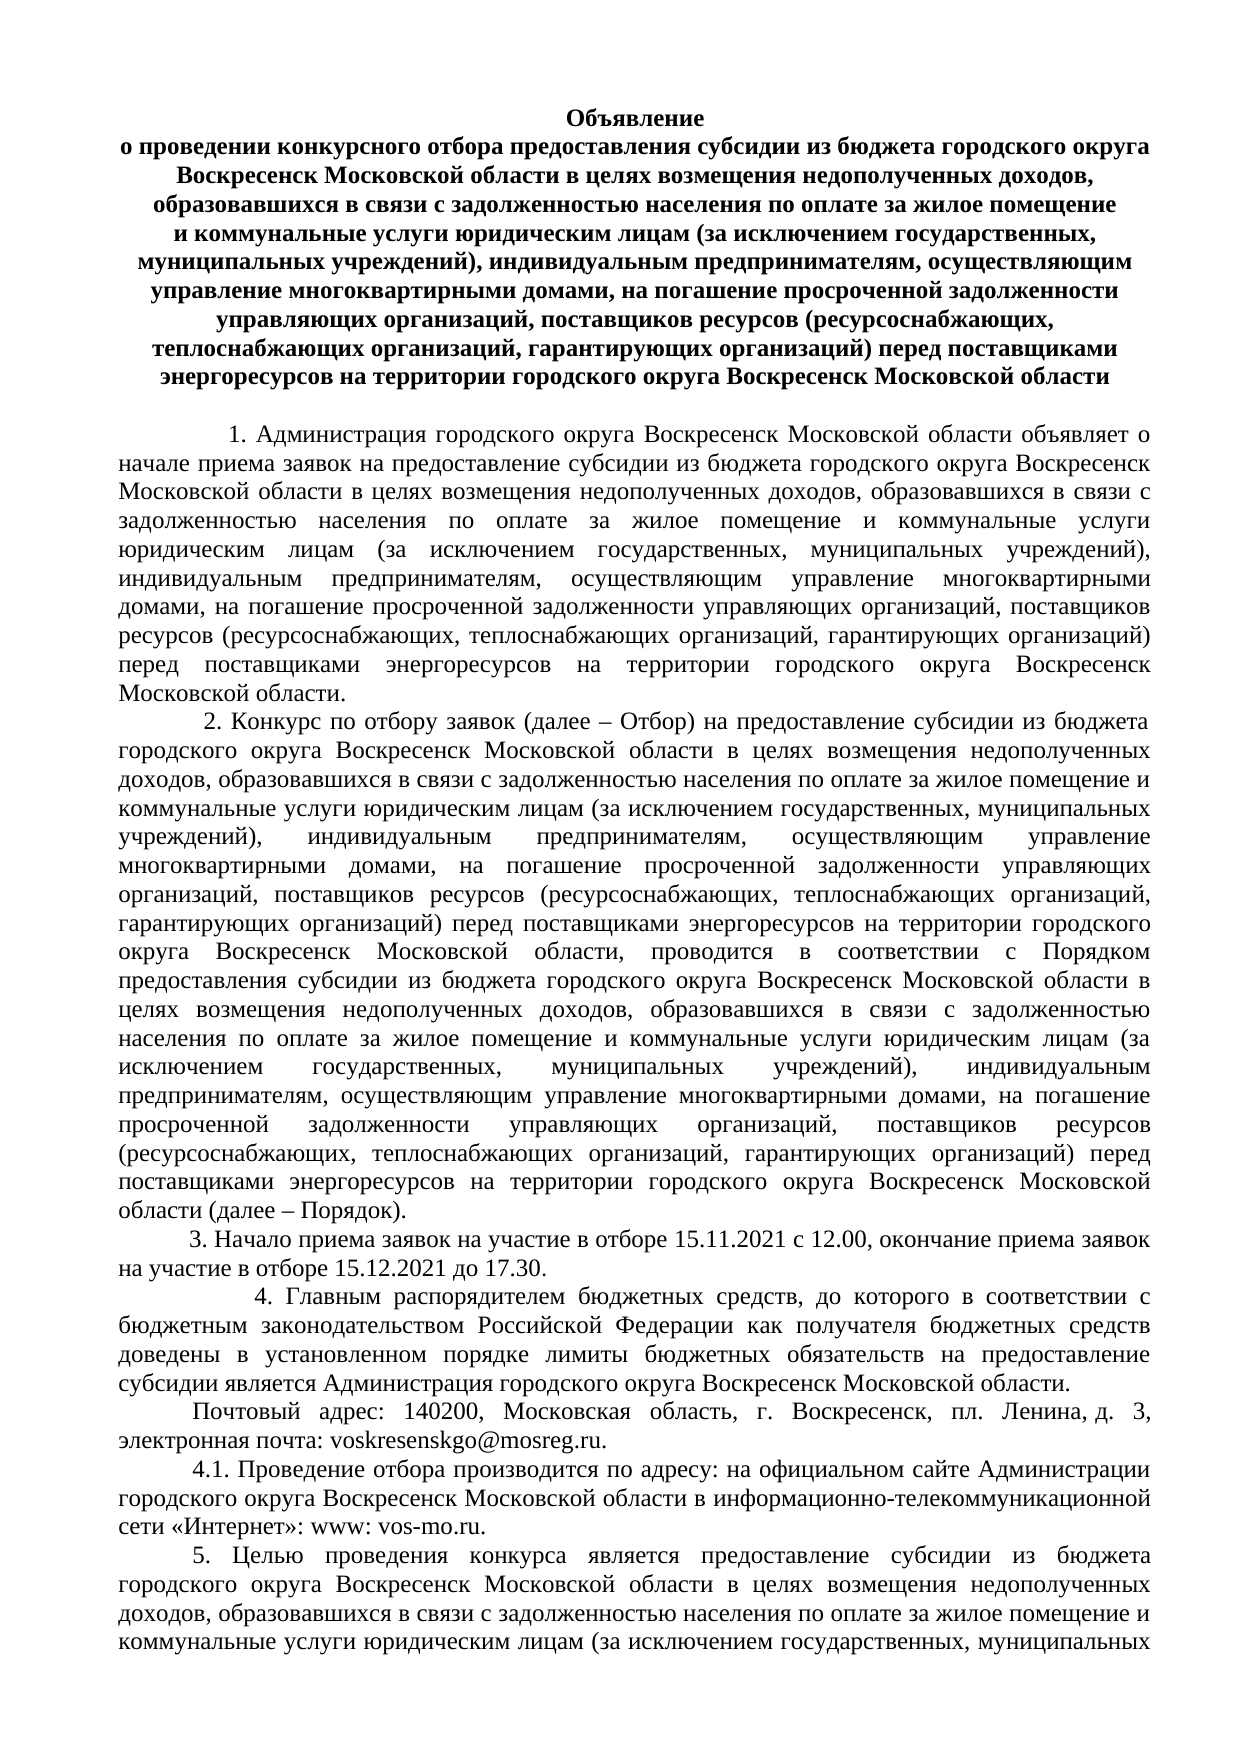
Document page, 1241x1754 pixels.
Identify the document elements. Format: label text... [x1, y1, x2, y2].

text 1. Администрация городского округа Воскресенск Московской области объявляет о начале приема заявок на предоставление субсидии из бюджета городского округа Воскресенск Московской области в целях возмещения недополученных доходов, образовавшихся в связи с задолженностью населения по оплате за жилое помещение и коммунальные услуги юридическим лицам (за исключением государственных, муниципальных учреждений), индивидуальным предпринимателям, осуществляющим управление многоквартирными домами, на погашение просроченной задолженности управляющих организаций, поставщиков ресурсов (ресурсоснабжающих, теплоснабжающих организаций, гарантирующих организаций) перед поставщиками энергоресурсов на территории городского округа Воскресенск Московской области. [118, 419, 1152, 706]
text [118, 1540, 1152, 1655]
text Почтовый адрес: 140200, Московская область, г. Воскресенск, пл. Ленина, д. 3, электронная почта: voskresenskgo@mosreg.ru. [118, 1396, 1152, 1454]
text 2. Конкурс по отбору заявок (далее – Отбор) на предоставление субсидии из бюджета городского округа Воскресенск Московской области в целях возмещения недополученных доходов, образовавшихся в связи с задолженностью населения по оплате за жилое помещение и коммунальные услуги юридическим лицам (за исключением государственных, муниципальных учреждений), индивидуальным предпринимателям, осуществляющим управление многоквартирными домами, на погашение просроченной задолженности управляющих организаций, поставщиков ресурсов (ресурсоснабжающих, теплоснабжающих организаций, гарантирующих организаций) перед поставщиками энергоресурсов на территории городского округа Воскресенск Московской области, проводится в соответствии с Порядком предоставления субсидии из бюджета городского округа Воскресенск Московской области в целях возмещения недополученных доходов, образовавшихся в связи с задолженностью населения по оплате за жилое помещение и коммунальные услуги юридическим лицам (за исключением государственных, муниципальных учреждений), индивидуальным предпринимателям, осуществляющим управление многоквартирными домами, на погашение просроченной задолженности управляющих организаций, поставщиков ресурсов (ресурсоснабжающих, теплоснабжающих организаций, гарантирующих организаций) перед поставщиками энергоресурсов на территории городского округа Воскресенск Московской области (далее – Порядок). [118, 706, 1152, 1224]
text Объявление [118, 103, 1152, 131]
text 4. Главным распорядителем бюджетных средств, до которого в соответствии с бюджетным законодательством Российской Федерации как получателя бюджетных средств доведены в установленном порядке лимиты бюджетных обязательств на предоставление субсидии является Администрация городского округа Воскресенск Московской области. [118, 1281, 1152, 1396]
text и коммунальные услуги юридическим лицам (за исключением государственных, муниципальных учреждений), индивидуальным предпринимателям, осуществляющим управление многоквартирными домами, на погашение просроченной задолженности управляющих организаций, поставщиков ресурсов (ресурсоснабжающих, теплоснабжающих организаций, гарантирующих организаций) перед поставщиками энергоресурсов на территории городского округа Воскресенск Московской области [118, 218, 1152, 390]
text о проведении конкурсного отбора предоставления субсидии из бюджета городского округа Воскресенск Московской области в целях возмещения недополученных доходов, образовавшихся в связи с задолженностью населения по оплате за жилое помещение [118, 131, 1152, 218]
text 4.1. Проведение отбора производится по адресу: на официальном сайте Администрации городского округа Воскресенск Московской области в информационно-телекоммуникационной сети «Интернет»: www: vos-mo.ru. [118, 1454, 1152, 1540]
text 3. Начало приема заявок на участие в отборе 15.11.2021 с 12.00, окончание приема заявок на участие в отборе 15.12.2021 до 17.30. [118, 1224, 1152, 1281]
